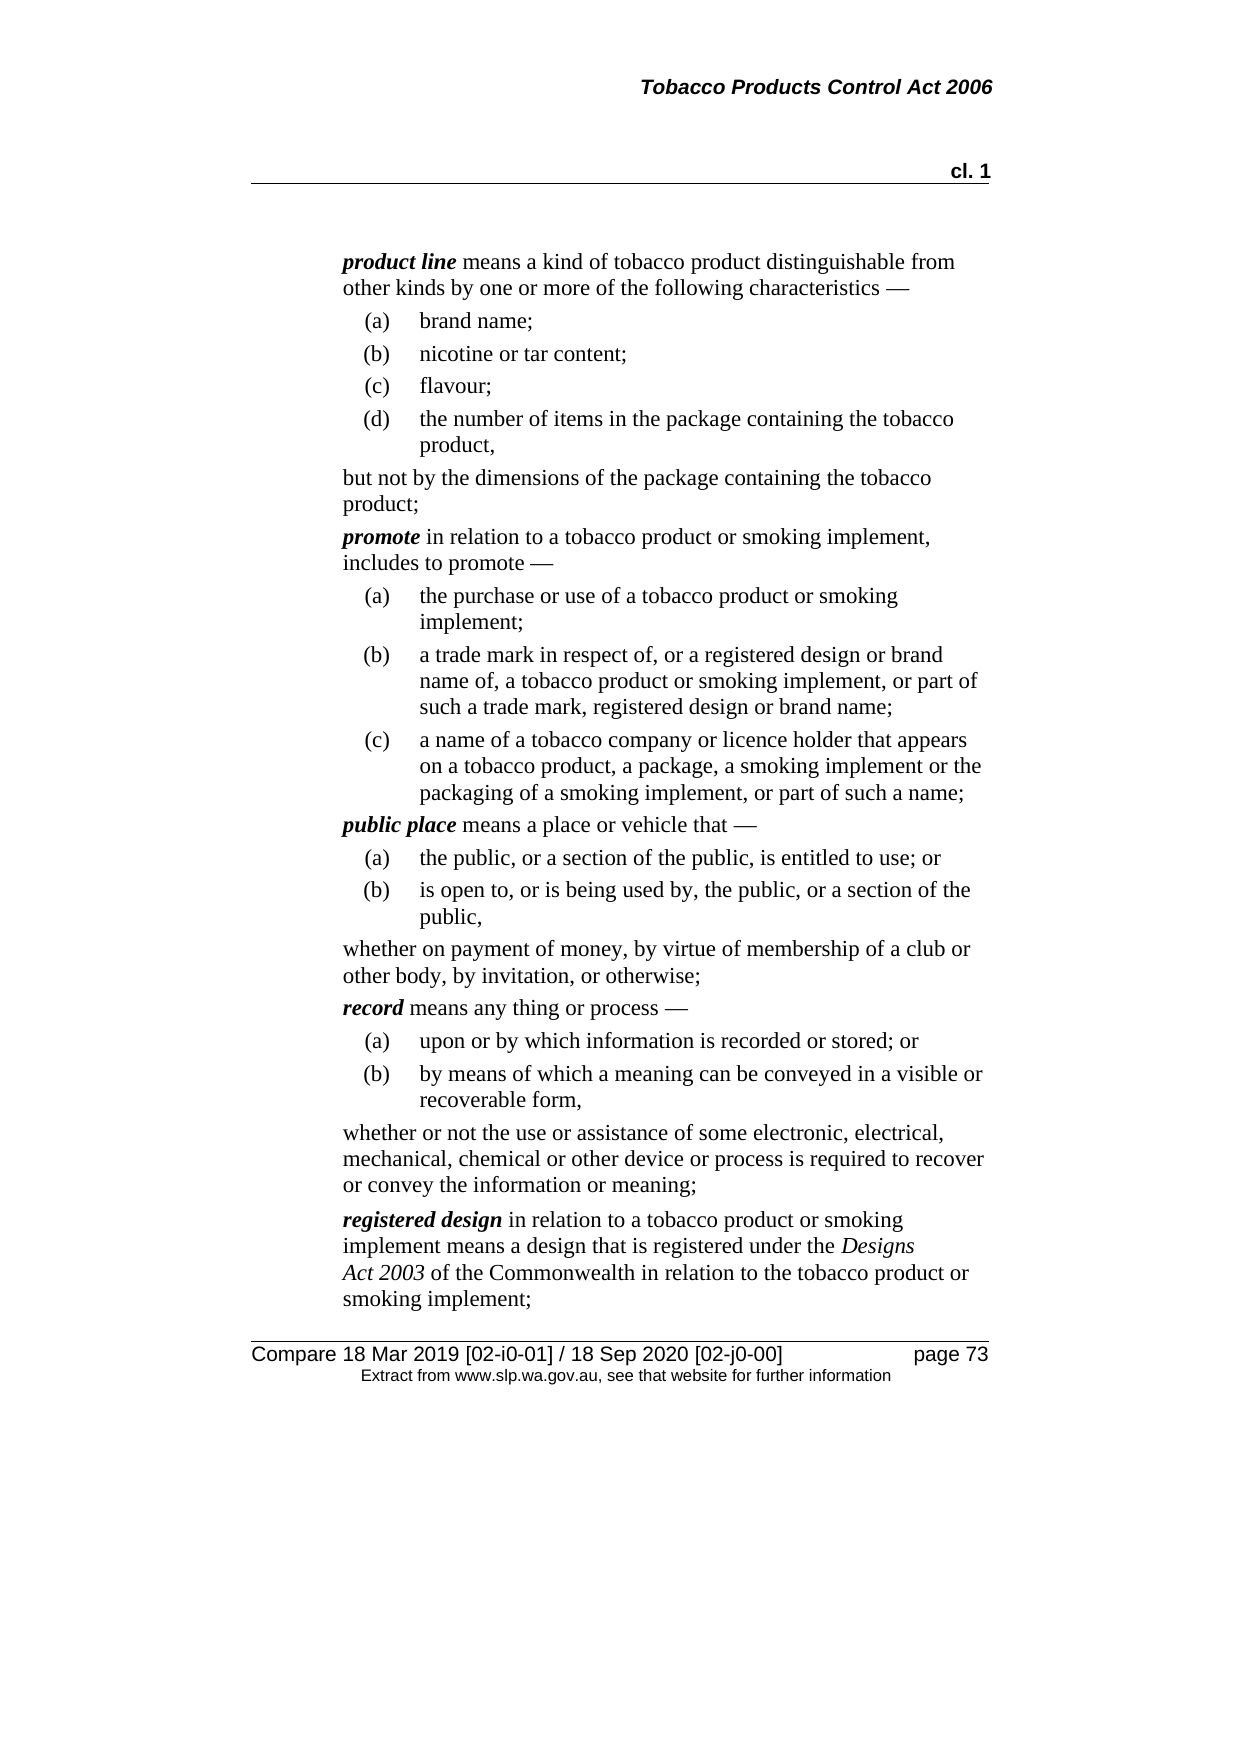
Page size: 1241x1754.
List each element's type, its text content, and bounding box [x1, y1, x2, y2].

text (a) brand name; [251, 307, 989, 333]
text (b) by means of which a meaning can be conveyed in a visible or recoverable form, [251, 1059, 989, 1112]
text record means any thing or process — [251, 994, 989, 1021]
text promote in relation to a tobacco product or smoking implement, includes to promote — [251, 523, 989, 575]
text (c) flavour; [251, 372, 989, 398]
text product line means a kind of tobacco product distinguishable from other kinds by one or more of the following characteristics — [251, 248, 989, 301]
text whether or not the use or assistance of some electronic, electrical, mechanical, chemical or other device or process is required to recover or convey the information or meaning; [251, 1118, 989, 1198]
text registered design in relation to a tobacco product or smoking implement means a design that is registered under the Designs Act 2003 of the Commonwealth in relation to the tobacco product or smoking implement; [251, 1206, 989, 1311]
text (c) a name of a tobacco company or licence holder that appears on a tobacco product, a package, a smoking implement or the packaging of a smoking implement, or part of such a name; [251, 726, 989, 805]
text (a) the purchase or use of a tobacco product or smoking implement; [251, 582, 989, 634]
text public place means a place or vehicle that — [251, 811, 989, 838]
text but not by the dimensions of the package containing the tobacco product; [251, 464, 989, 516]
text (b) a trade mark in respect of, or a registered design or brand name of, a tobacco product or smoking implement, or part of such a trade mark, registered design or brand name; [251, 641, 989, 720]
text (b) is open to, or is being used by, the public, or a section of the public, [251, 876, 989, 929]
text whether on payment of money, by virtue of membership of a club or other body, by invitation, or otherwise; [251, 935, 989, 988]
text (a) the public, or a section of the public, is entitled to use; or [251, 844, 989, 870]
text (a) upon or by which information is recorded or stored; or [251, 1027, 989, 1053]
text (d) the number of items in the package containing the tobacco product, [251, 405, 989, 457]
text (b) nicotine or tar content; [251, 339, 989, 366]
